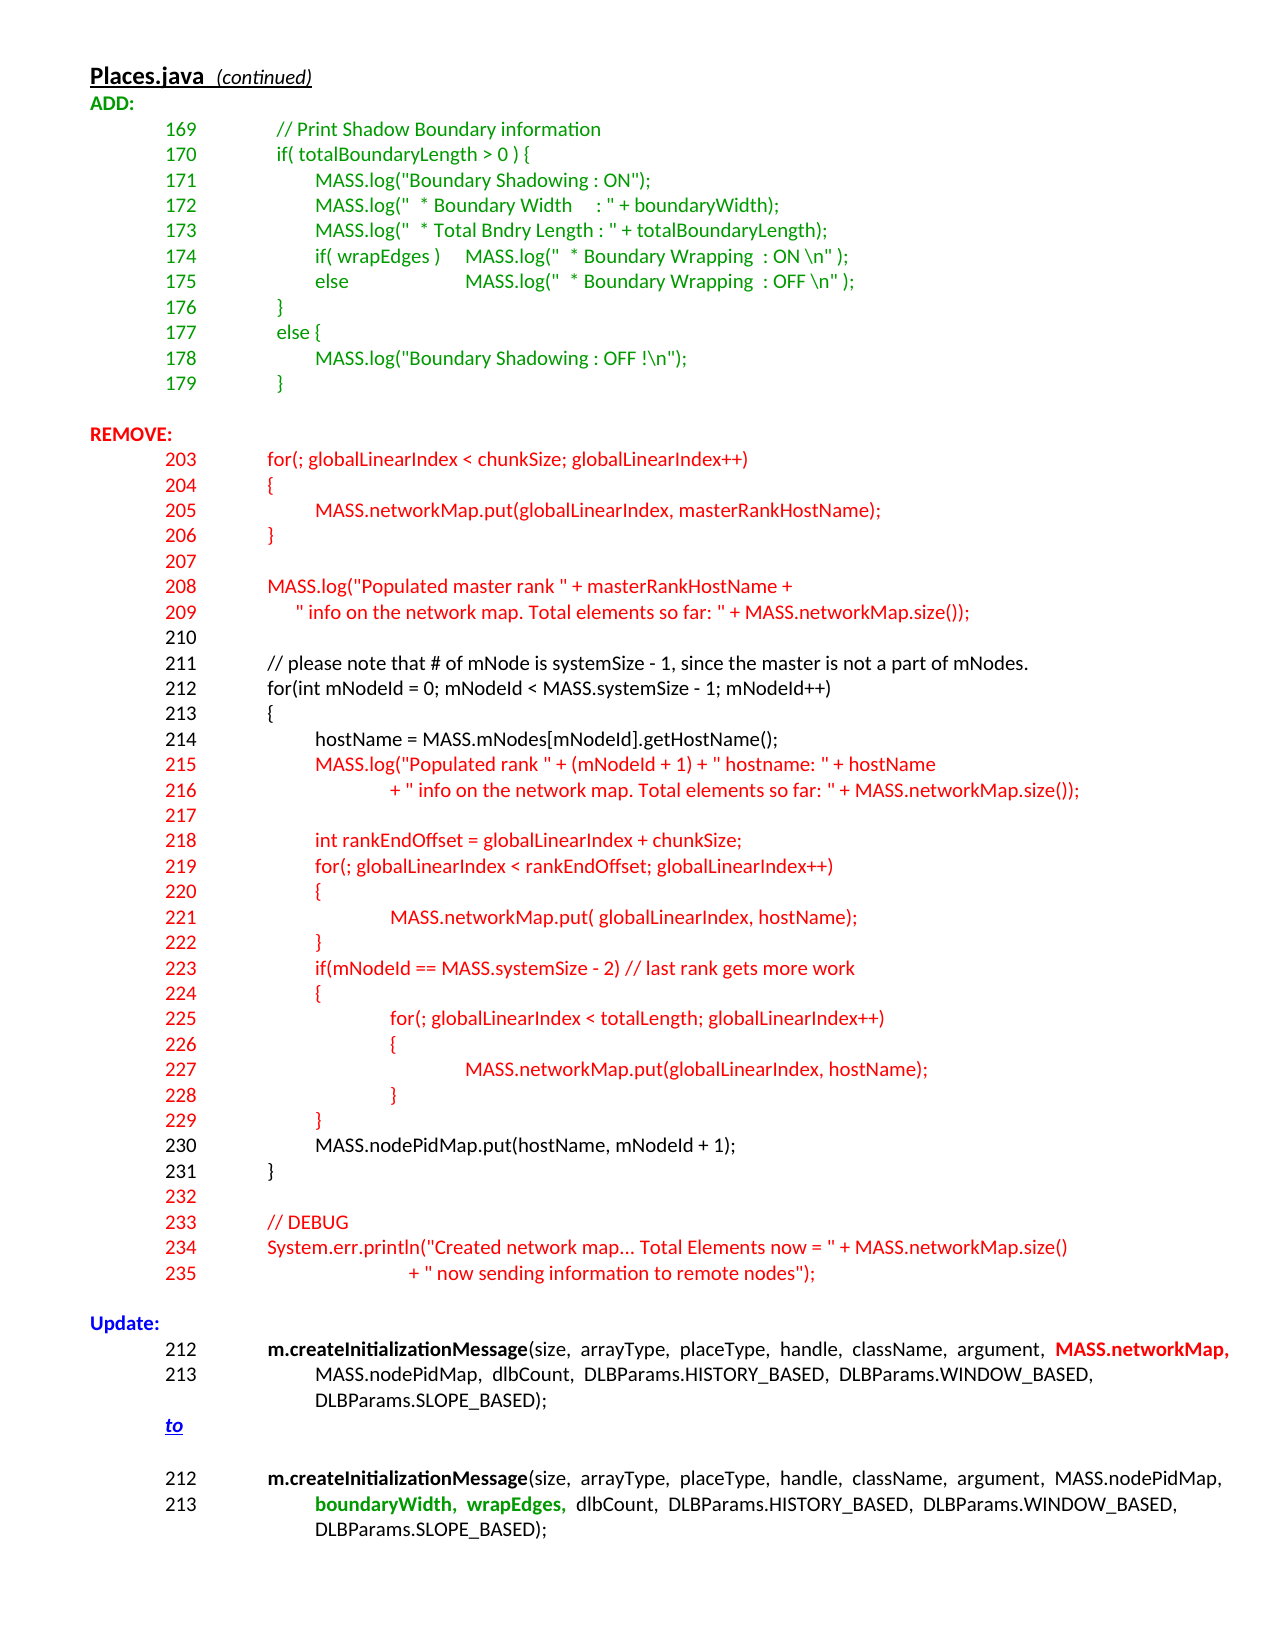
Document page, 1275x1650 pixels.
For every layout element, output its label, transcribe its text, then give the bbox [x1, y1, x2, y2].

text 211 // please note that # of mNode is systemSize - 1, since the master is not a part of mNodes. [165, 650, 1230, 675]
text 172 MASS.log(" * Boundary Width : " + boundaryWidth); [165, 192, 1230, 218]
text 208 MASS.log("Populated master rank " + masterRankHostName + [165, 573, 1230, 599]
text 203 for(; globalLinearIndex < chunkSize; globalLinearIndex++) [165, 446, 1230, 472]
text 224 { [165, 980, 1230, 1006]
text 173 MASS.log(" * Total Bndry Length : " + totalBoundaryLength); [165, 218, 1230, 243]
text ADD: [90, 91, 1230, 116]
text 170 if( totalBoundaryLength > 0 ) { [165, 141, 1230, 167]
text Update: [90, 1311, 1230, 1336]
text 213 MASS.nodePidMap, dlbCount, DLBParams.HISTORY_BASED, DLBParams.WINDOW_BASED, [165, 1361, 1230, 1387]
text 235 + " now sending information to remote nodes"); [165, 1260, 1230, 1285]
text 231 } [165, 1158, 1230, 1183]
text 214 hostName = MASS.mNodes[mNodeId].getHostName(); [165, 726, 1230, 751]
text 232 [165, 1183, 1230, 1209]
text 176 } [165, 294, 1230, 319]
text 204 { [165, 472, 1230, 497]
text 178 MASS.log("Boundary Shadowing : OFF !\n"); [165, 345, 1230, 370]
text 225 for(; globalLinearIndex < totalLength; globalLinearIndex++) [165, 1006, 1230, 1031]
text REMOVE: [90, 421, 1230, 446]
text 219 for(; globalLinearIndex < rankEndOffset; globalLinearIndex++) [165, 853, 1230, 878]
text DLBParams.SLOPE_BASED); [165, 1387, 1230, 1412]
text 228 } [165, 1082, 1230, 1107]
text 218 int rankEndOffset = globalLinearIndex + chunkSize; [165, 828, 1230, 853]
text 179 } [165, 370, 1230, 396]
text 221 MASS.networkMap.put( globalLinearIndex, hostName); [165, 904, 1230, 929]
text 206 } [165, 523, 1230, 548]
text 207 [165, 548, 1230, 573]
text to [165, 1412, 1230, 1466]
text 212 m.createInitializationMessage(size, arrayType, placeType, handle, className, argument, MASS.nodePidMap, [165, 1466, 1230, 1491]
text 171 MASS.log("Boundary Shadowing : ON"); [165, 167, 1230, 192]
text 234 System.err.println("Created network map... Total Elements now = " + MASS.networkMap.size() [165, 1234, 1230, 1260]
text 209 " info on the network map. Total elements so far: " + MASS.networkMap.size()); [165, 599, 1230, 624]
text 213 { [165, 701, 1230, 726]
text 222 } [165, 929, 1230, 955]
text 210 [165, 624, 1230, 650]
text 177 else { [165, 319, 1230, 345]
text DLBParams.SLOPE_BASED); [165, 1516, 1230, 1542]
text 175 else MASS.log(" * Boundary Wrapping : OFF \n" ); [165, 268, 1230, 294]
text 212 m.createInitializationMessage(size, arrayType, placeType, handle, className, argument, MASS.networkMap, [165, 1336, 1230, 1361]
text 217 [165, 802, 1230, 828]
text 223 if(mNodeId == MASS.systemSize - 2) // last rank gets more work [165, 955, 1230, 980]
text 205 MASS.networkMap.put(globalLinearIndex, masterRankHostName); [165, 497, 1230, 523]
text 227 MASS.networkMap.put(globalLinearIndex, hostName); [165, 1056, 1230, 1082]
text 174 if( wrapEdges ) MASS.log(" * Boundary Wrapping : ON \n" ); [165, 243, 1230, 268]
text 229 } [165, 1107, 1230, 1133]
text 213 boundaryWidth, wrapEdges, dlbCount, DLBParams.HISTORY_BASED, DLBParams.WINDOW_BASED, [165, 1491, 1230, 1516]
text 169 // Print Shadow Boundary information [165, 116, 1230, 141]
text 233 // DEBUG [165, 1209, 1230, 1234]
text 226 { [165, 1031, 1230, 1056]
text 220 { [165, 878, 1230, 904]
text Places.java (continued) [90, 60, 1230, 91]
text 216 + " info on the network map. Total elements so far: " + MASS.networkMap.size()); [165, 777, 1230, 802]
text 230 MASS.nodePidMap.put(hostName, mNodeId + 1); [165, 1133, 1230, 1158]
text 215 MASS.log("Populated rank " + (mNodeId + 1) + " hostname: " + hostName [165, 751, 1230, 777]
text 212 for(int mNodeId = 0; mNodeId < MASS.systemSize - 1; mNodeId++) [165, 675, 1230, 701]
